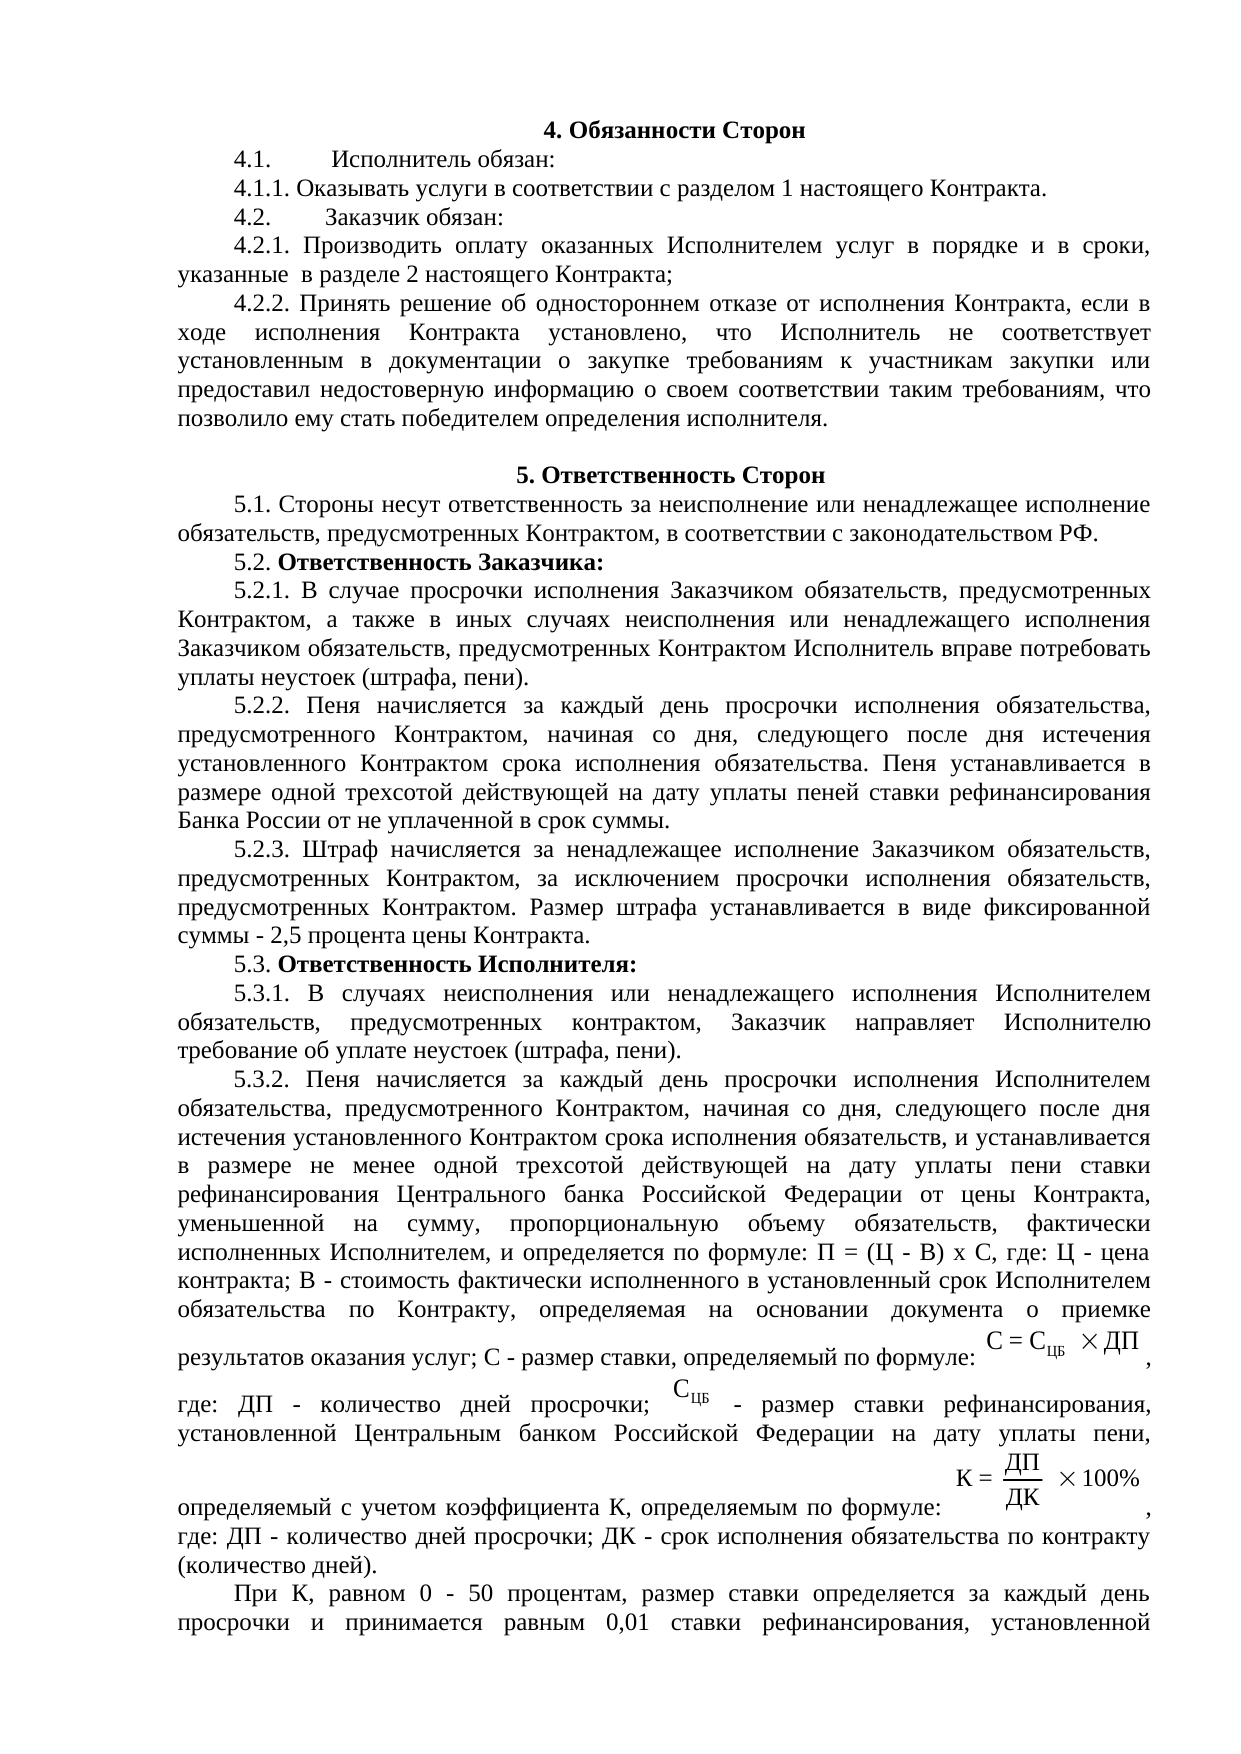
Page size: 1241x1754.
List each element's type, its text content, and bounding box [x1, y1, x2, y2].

text 5.2. Ответственность Заказчика: [177, 547, 1152, 575]
text 5.2.1. В случае просрочки исполнения Заказчиком обязательств, предусмотренных Контрактом, а также в иных случаях неисполнения или ненадлежащего исполнения Заказчиком обязательств, предусмотренных Контрактом Исполнитель вправе потребовать уплаты неустоек (штрафа, пени). [177, 575, 1152, 690]
text 5.3. Ответственность Исполнителя: [177, 949, 1152, 978]
text 4.2.1. Производить оплату оказанных Исполнителем услуг в порядке и в сроки, указанные в разделе 2 настоящего Контракта; [177, 230, 1152, 288]
text 5.3.2. Пеня начисляется за каждый день просрочки исполнения Исполнителем обязательства, предусмотренного Контрактом, начиная со дня, следующего после дня истечения установленного Контрактом срока исполнения обязательств, и устанавливается в размере не менее одной трехсотой действующей на дату уплаты пени ставки рефинансирования Центрального банка Российской Федерации от цены Контракта, уменьшенной на сумму, пропорциональную объему обязательств, фактически исполненных Исполнителем, и определяется по формуле: П = (Ц - В) x С, где: Ц - цена контракта; В - стоимость фактически исполненного в установленный срок Исполнителем обязательства по Контракту, определяемая на основании документа о приемке результатов оказания услуг; С - размер ставки, определяемый по формуле: , где: ДП - количество дней просрочки; - размер ставки рефинансирования, установленной Центральным банком Российской Федерации на дату уплаты пени, определяемый с учетом коэффициента К, определяемым по формуле: , где: ДП - количество дней просрочки; ДК - срок исполнения обязательства по контракту (количество дней). [177, 1064, 1152, 1578]
text 4. Обязанности Сторон [543, 115, 1152, 144]
text 5.3.1. В случаях неисполнения или ненадлежащего исполнения Исполнителем обязательств, предусмотренных контрактом, Заказчик направляет Исполнителю требование об уплате неустоек (штрафа, пени). [177, 978, 1152, 1064]
text 4.1. Исполнитель обязан: [177, 144, 1152, 173]
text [177, 1578, 1152, 1636]
text 5.2.3. Штраф начисляется за ненадлежащее исполнение Заказчиком обязательств, предусмотренных Контрактом, за исключением просрочки исполнения обязательств, предусмотренных Контрактом. Размер штрафа устанавливается в виде фиксированной суммы - 2,5 процента цены Контракта. [177, 834, 1152, 949]
text 4.2. Заказчик обязан: [177, 202, 1152, 230]
text 5.1. Стороны несут ответственность за неисполнение или ненадлежащее исполнение обязательств, предусмотренных Контрактом, в соответствии с законодательством РФ. [177, 489, 1152, 547]
text 5. Ответственность Сторон [177, 460, 1152, 489]
text 4.2.2. Принять решение об одностороннем отказе от исполнения Контракта, если в ходе исполнения Контракта установлено, что Исполнитель не соответствует установленным в документации о закупке требованиям к участникам закупки или предоставил недостоверную информацию о своем соответствии таким требованиям, что позволило ему стать победителем определения исполнителя. [177, 288, 1152, 432]
text 5.2.2. Пеня начисляется за каждый день просрочки исполнения обязательства, предусмотренного Контрактом, начиная со дня, следующего после дня истечения установленного Контрактом срока исполнения обязательства. Пеня устанавливается в размере одной трехсотой действующей на дату уплаты пеней ставки рефинансирования Банка России от не уплаченной в срок суммы. [177, 690, 1152, 834]
text 4.1.1. Оказывать услуги в соответствии с разделом 1 настоящего Контракта. [177, 173, 1152, 202]
